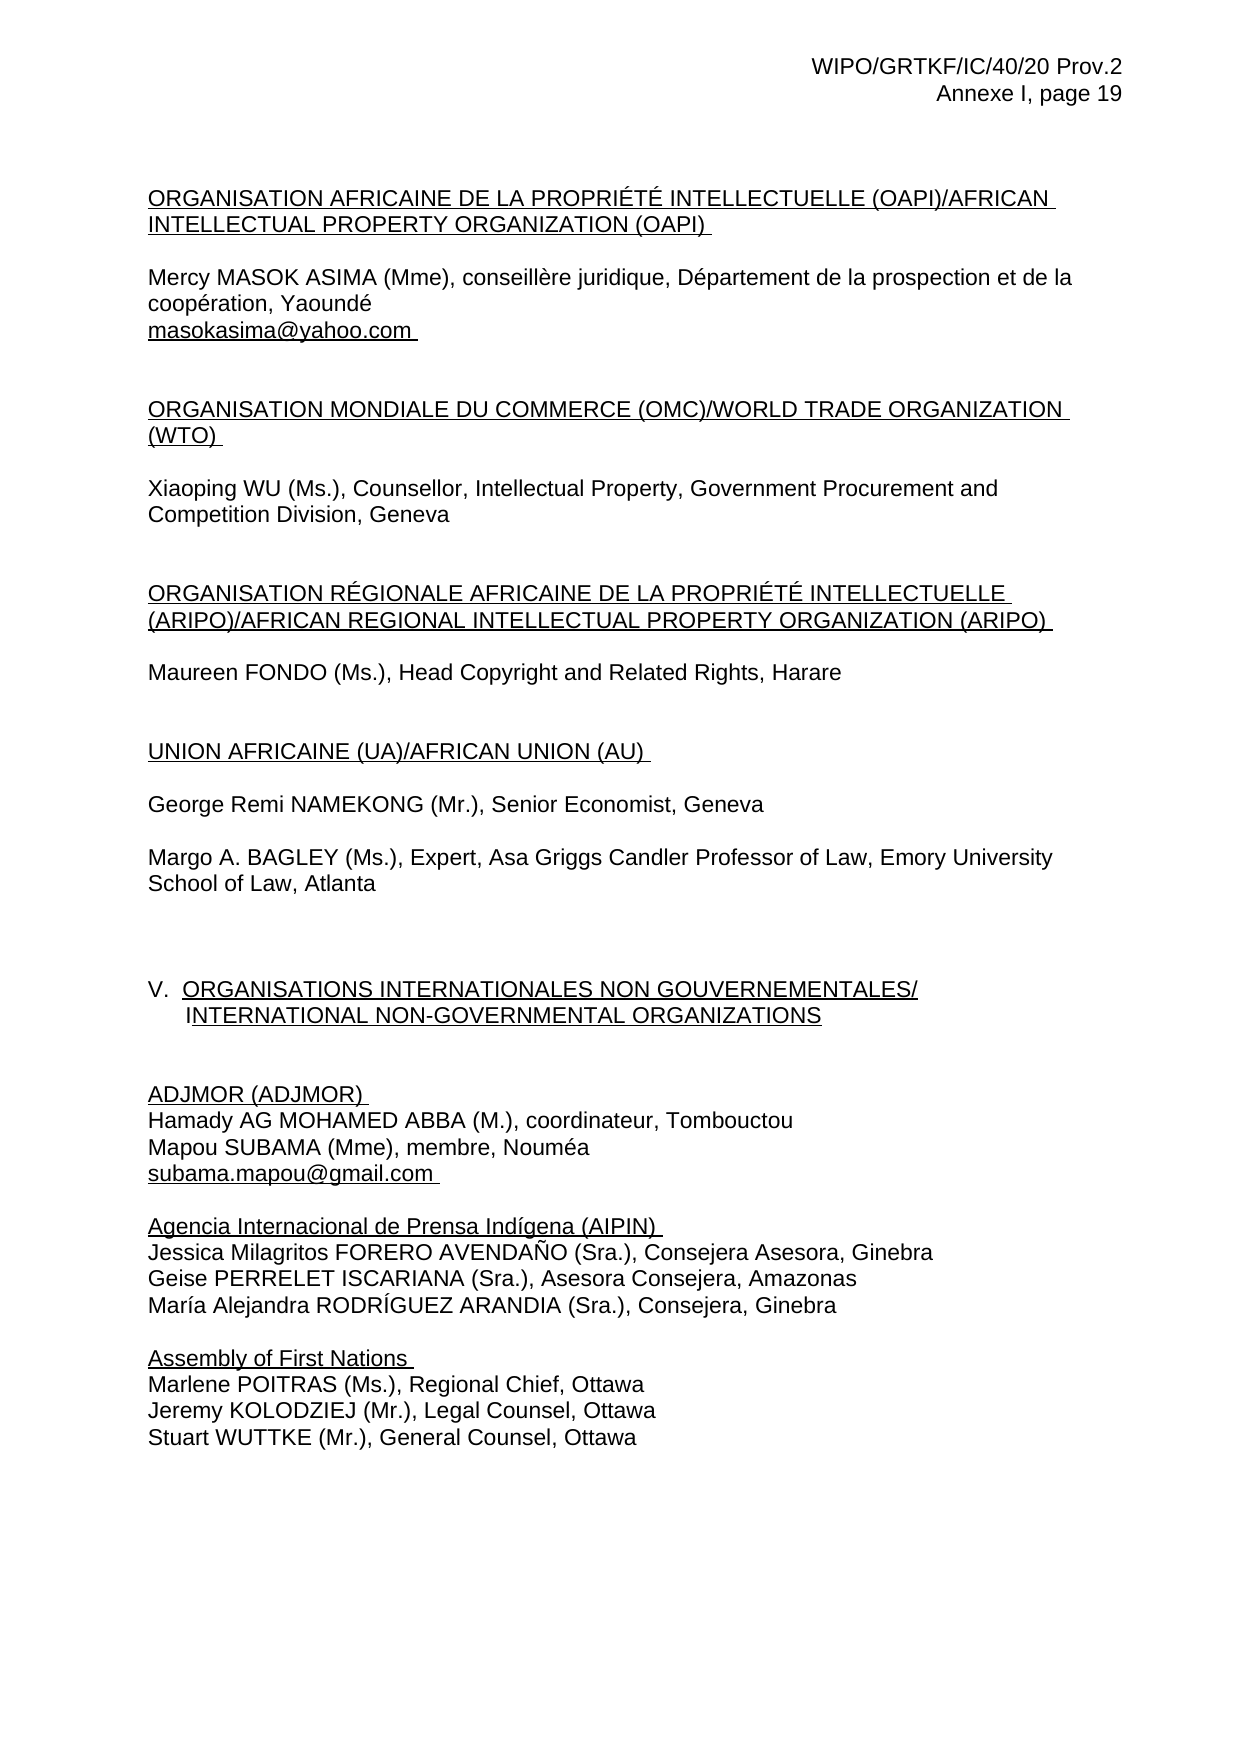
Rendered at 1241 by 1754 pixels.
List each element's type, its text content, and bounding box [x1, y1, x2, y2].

text subama.mapou@gmail.com [148, 1160, 1122, 1186]
text ADJMOR (ADJMOR) [148, 1081, 1122, 1107]
text Marlene POITRAS (Ms.), Regional Chief, Ottawa [148, 1371, 1122, 1397]
text Assembly of First Nations [148, 1344, 1122, 1371]
text Maureen FONDO (Ms.), Head Copyright and Related Rights, Harare [148, 659, 1122, 686]
text Mapou SUBAMA (Mme), membre, Nouméa [148, 1134, 1122, 1160]
text ORGANISATION AFRICAINE DE LA PROPRIÉTÉ INTELLECTUELLE (OAPI)/AFRICAN INTELLECTUAL PROPERTY ORGANIZATION (OAPI) [148, 185, 1122, 238]
text Jeremy KOLODZIEJ (Mr.), Legal Counsel, Ottawa [148, 1397, 1122, 1423]
text Xiaoping WU (Ms.), Counsellor, Intellectual Property, Government Procurement and Competition Division, Geneva [148, 475, 1122, 527]
text V. Organisations internationales non Gouvernementales/ International Non-Governmental Organizations [148, 976, 1122, 1028]
text masokasima@yahoo.com [148, 317, 1122, 343]
text George Remi NAMEKONG (Mr.), Senior Economist, Geneva [148, 791, 1122, 817]
text ORGANISATION RÉGIONALE AFRICAINE DE LA PROPRIÉTÉ INTELLECTUELLE (ARIPO)/AFRICAN REGIONAL INTELLECTUAL PROPERTY ORGANIZATION (ARIPO) [148, 580, 1122, 633]
text Jessica Milagritos FORERO AVENDAÑO (Sra.), Consejera Asesora, Ginebra [148, 1239, 1122, 1265]
text Geise PERRELET ISCARIANA (Sra.), Asesora Consejera, Amazonas [148, 1265, 1122, 1292]
text Stuart WUTTKE (Mr.), General Counsel, Ottawa [148, 1423, 1122, 1450]
text ORGANISATION MONDIALE DU COMMERCE (OMC)/WORLD TRADE ORGANIZATION (WTO) [148, 396, 1122, 448]
text María Alejandra RODRÍGUEZ ARANDIA (Sra.), Consejera, Ginebra [148, 1292, 1122, 1318]
text Agencia Internacional de Prensa Indígena (AIPIN) [148, 1213, 1122, 1239]
text UNION AFRICAINE (UA)/AFRICAN UNION (AU) [148, 738, 1122, 765]
text Hamady AG MOHAMED ABBA (M.), coordinateur, Tombouctou [148, 1107, 1122, 1134]
text Mercy MASOK ASIMA (Mme), conseillère juridique, Département de la prospection et de la coopération, Yaoundé [148, 264, 1122, 317]
text Margo A. BAGLEY (Ms.), Expert, Asa Griggs Candler Professor of Law, Emory University School of Law, Atlanta [148, 844, 1122, 896]
